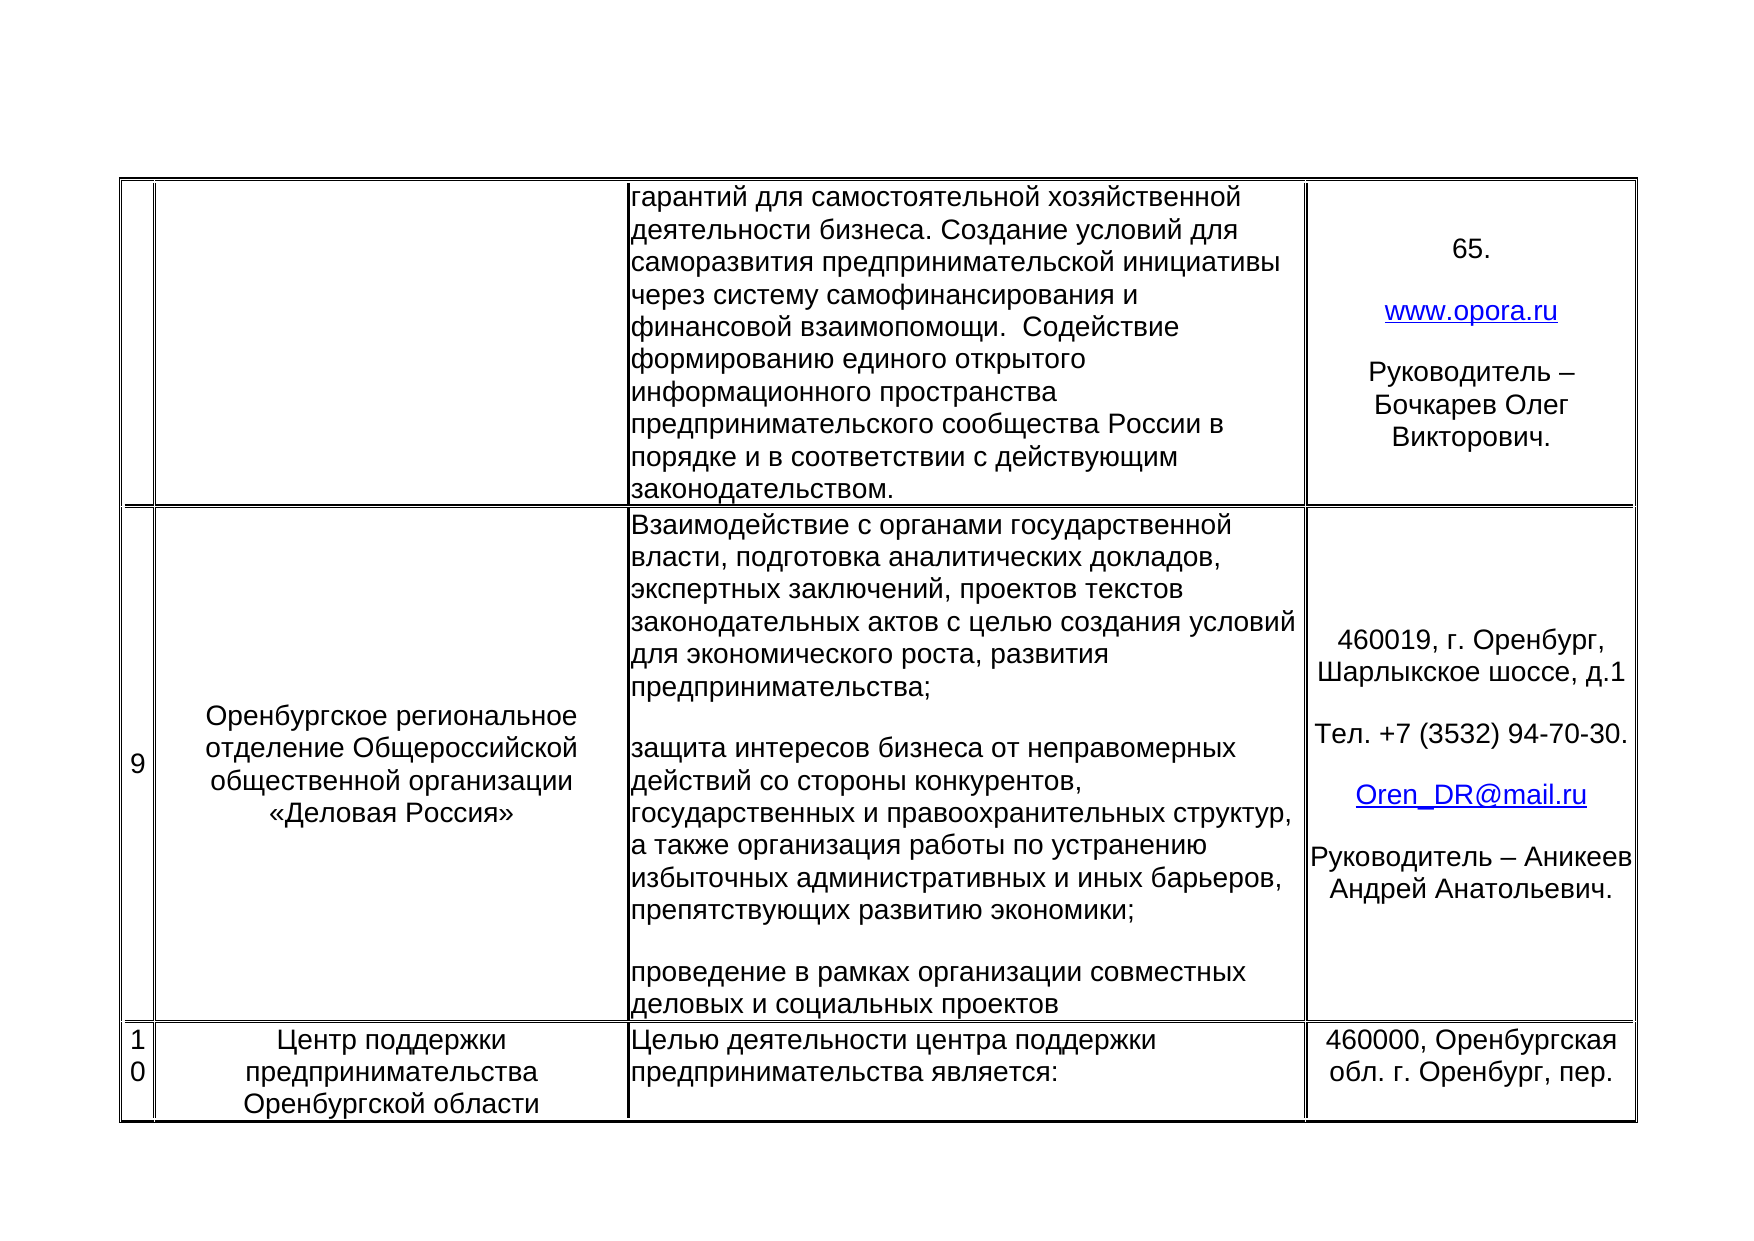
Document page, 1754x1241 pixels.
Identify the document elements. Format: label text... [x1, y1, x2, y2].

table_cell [155, 181, 628, 504]
table_cell Оренбургское региональное отделение Общероссийской общественной организации «Деловая Россия» [156, 508, 627, 1019]
table_cell 8 [122, 181, 155, 504]
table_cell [1306, 1020, 1635, 1120]
table_cell 10 [122, 1020, 155, 1120]
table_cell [1306, 181, 1635, 504]
table_cell Взаимодействие с органами государственной власти, подготовка аналитических докладов, экспертных заключений, проектов текстов законодательных актов с целью создания условий для экономического роста, развития предпринимательства; защита интересов бизнеса от неправомерных действий со стороны конкурентов, государственных и правоохранительных структур, а также организация работы по устранению избыточных административных и иных барьеров, препятствующих развитию экономики; проведение в рамках организации совместных деловых и социальных проектов [630, 508, 1304, 1019]
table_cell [628, 1020, 1306, 1120]
table_cell 9 [122, 504, 153, 1019]
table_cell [628, 179, 1306, 504]
table_cell 460019, г. Оренбург, Шарлыкское шоссе, д.1 Тел. +7 (3532) 94-70-30. Oren_DR@mail.ru Руководитель – Аникеев Андрей Анатольевич. [1308, 504, 1635, 1019]
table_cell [155, 1023, 628, 1120]
